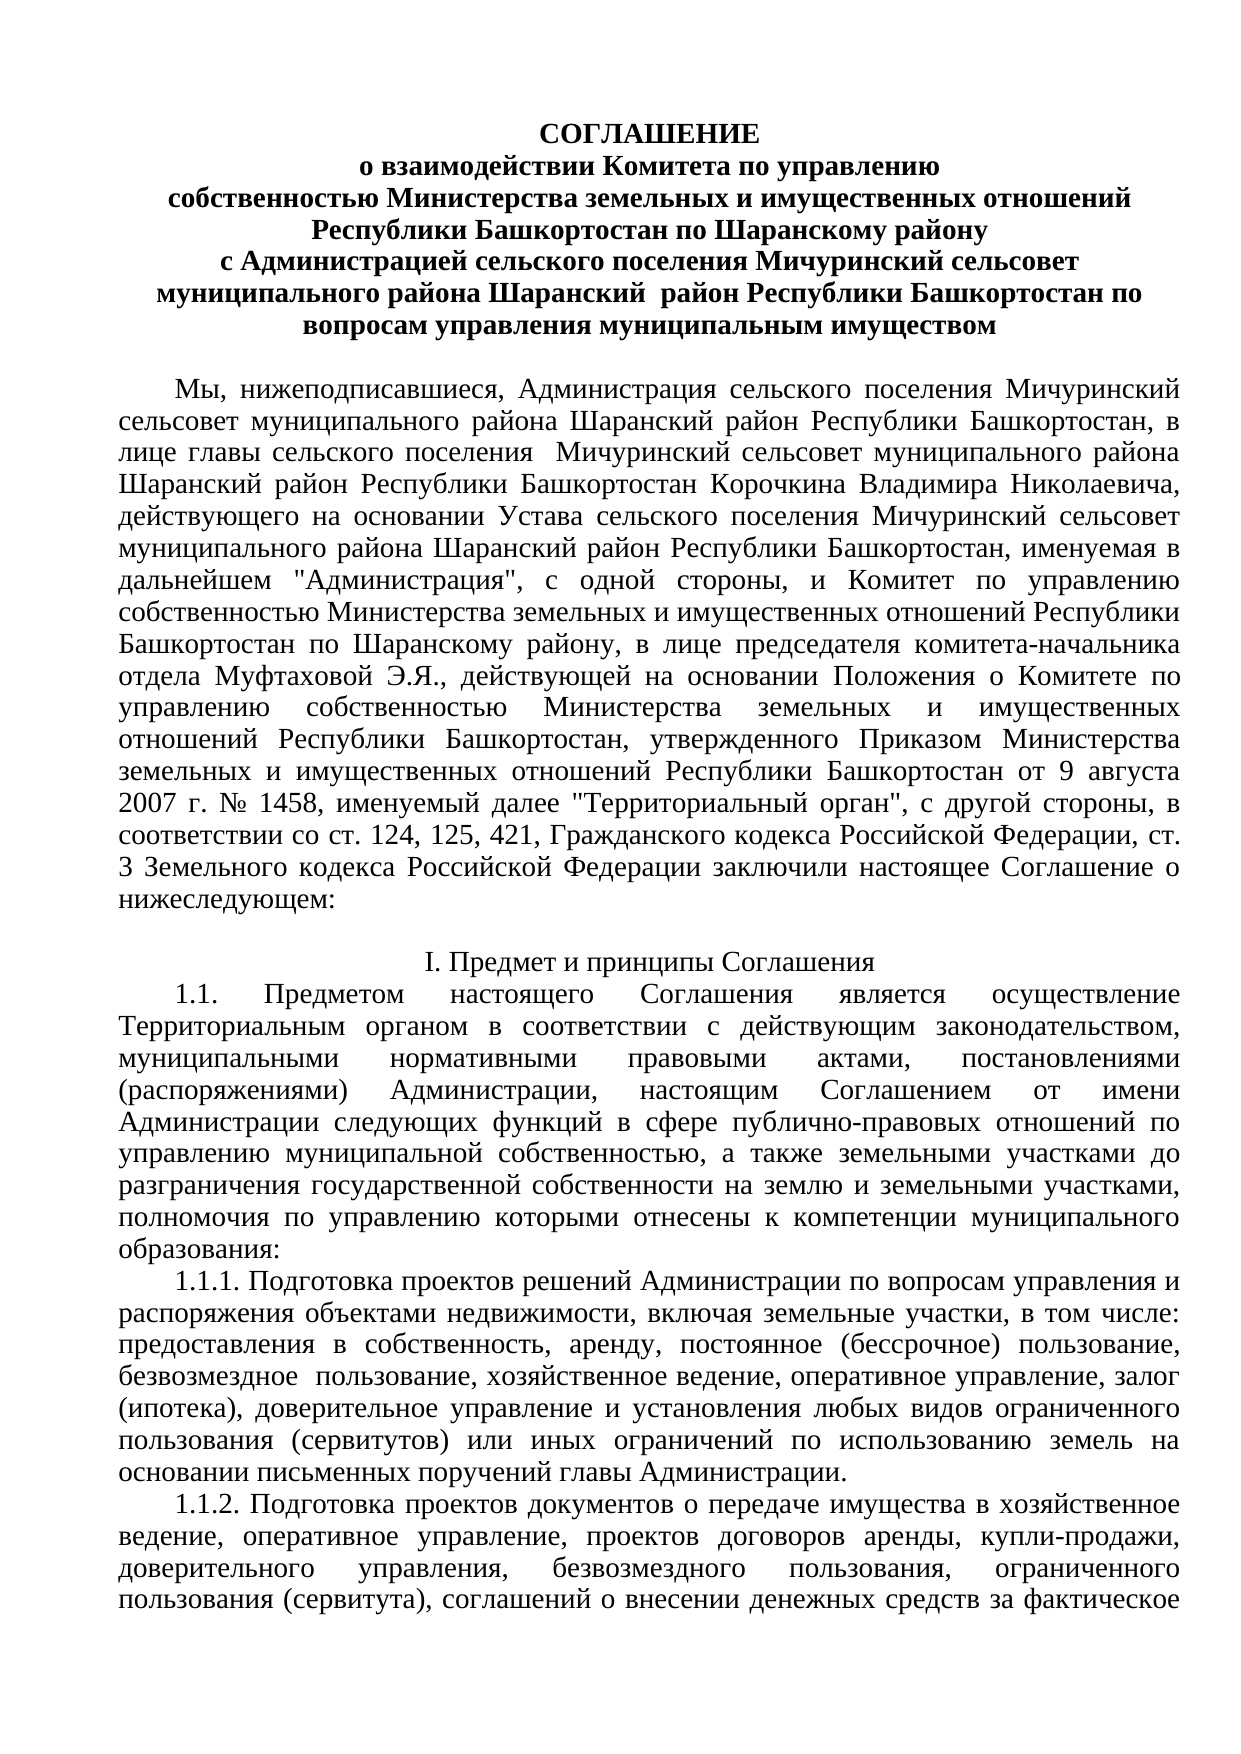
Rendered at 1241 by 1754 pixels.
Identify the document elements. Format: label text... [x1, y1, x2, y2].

text I. Предмет и принципы Соглашения [118, 946, 1181, 978]
text 1.1. Предметом настоящего Соглашения является осуществление Территориальным органом в соответствии с действующим законодательством, муниципальными нормативными правовыми актами, постановлениями (распоряжениями) Администрации, настоящим Соглашением от имени Администрации следующих функций в сфере публично-правовых отношений по управлению муниципальной собственностью, а также земельными участками до разграничения государственной собственности на землю и земельными участками, полномочия по управлению которыми отнесены к компетенции муниципального образования: [118, 978, 1181, 1265]
text Мы, нижеподписавшиеся, Администрация сельского поселения Мичуринский сельсовет муниципального района Шаранский район Республики Башкортостан, в лице главы сельского поселения Мичуринский сельсовет муниципального района Шаранский район Республики Башкортостан Корочкина Владимира Николаевича, действующего на основании Устава сельского поселения Мичуринский сельсовет муниципального района Шаранский район Республики Башкортостан, именуемая в дальнейшем "Администрация", с одной стороны, и Комитет по управлению собственностью Министерства земельных и имущественных отношений Республики Башкортостан по Шаранскому району, в лице председателя комитета-начальника отдела Муфтаховой Э.Я., действующей на основании Положения о Комитете по управлению собственностью Министерства земельных и имущественных отношений Республики Башкортостан, утвержденного Приказом Министерства земельных и имущественных отношений Республики Башкортостан от 9 августа 2007 г. № 1458, именуемый далее "Территориальный орган", с другой стороны, в соответствии со ст. 124, 125, 421, Гражданского кодекса Российской Федерации, ст. 3 Земельного кодекса Российской Федерации заключили настоящее Соглашение о нижеследующем: [118, 373, 1181, 914]
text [118, 1488, 1181, 1615]
text СОГЛАШЕНИЕ [118, 118, 1181, 150]
text о взаимодействии Комитета по управлению [118, 150, 1181, 182]
text собственностью Министерства земельных и имущественных отношений Республики Башкортостан по Шаранскому району [118, 182, 1181, 245]
text с Администрацией сельского поселения Мичуринский сельсовет муниципального района Шаранский район Республики Башкортостан по вопросам управления муниципальным имуществом [118, 245, 1181, 341]
text 1.1.1. Подготовка проектов решений Администрации по вопросам управления и распоряжения объектами недвижимости, включая земельные участки, в том числе: предоставления в собственность, аренду, постоянное (бессрочное) пользование, безвозмездное пользование, хозяйственное ведение, оперативное управление, залог (ипотека), доверительное управление и установления любых видов ограниченного пользования (сервитутов) или иных ограничений по использованию земель на основании письменных поручений главы Администрации. [118, 1265, 1181, 1488]
